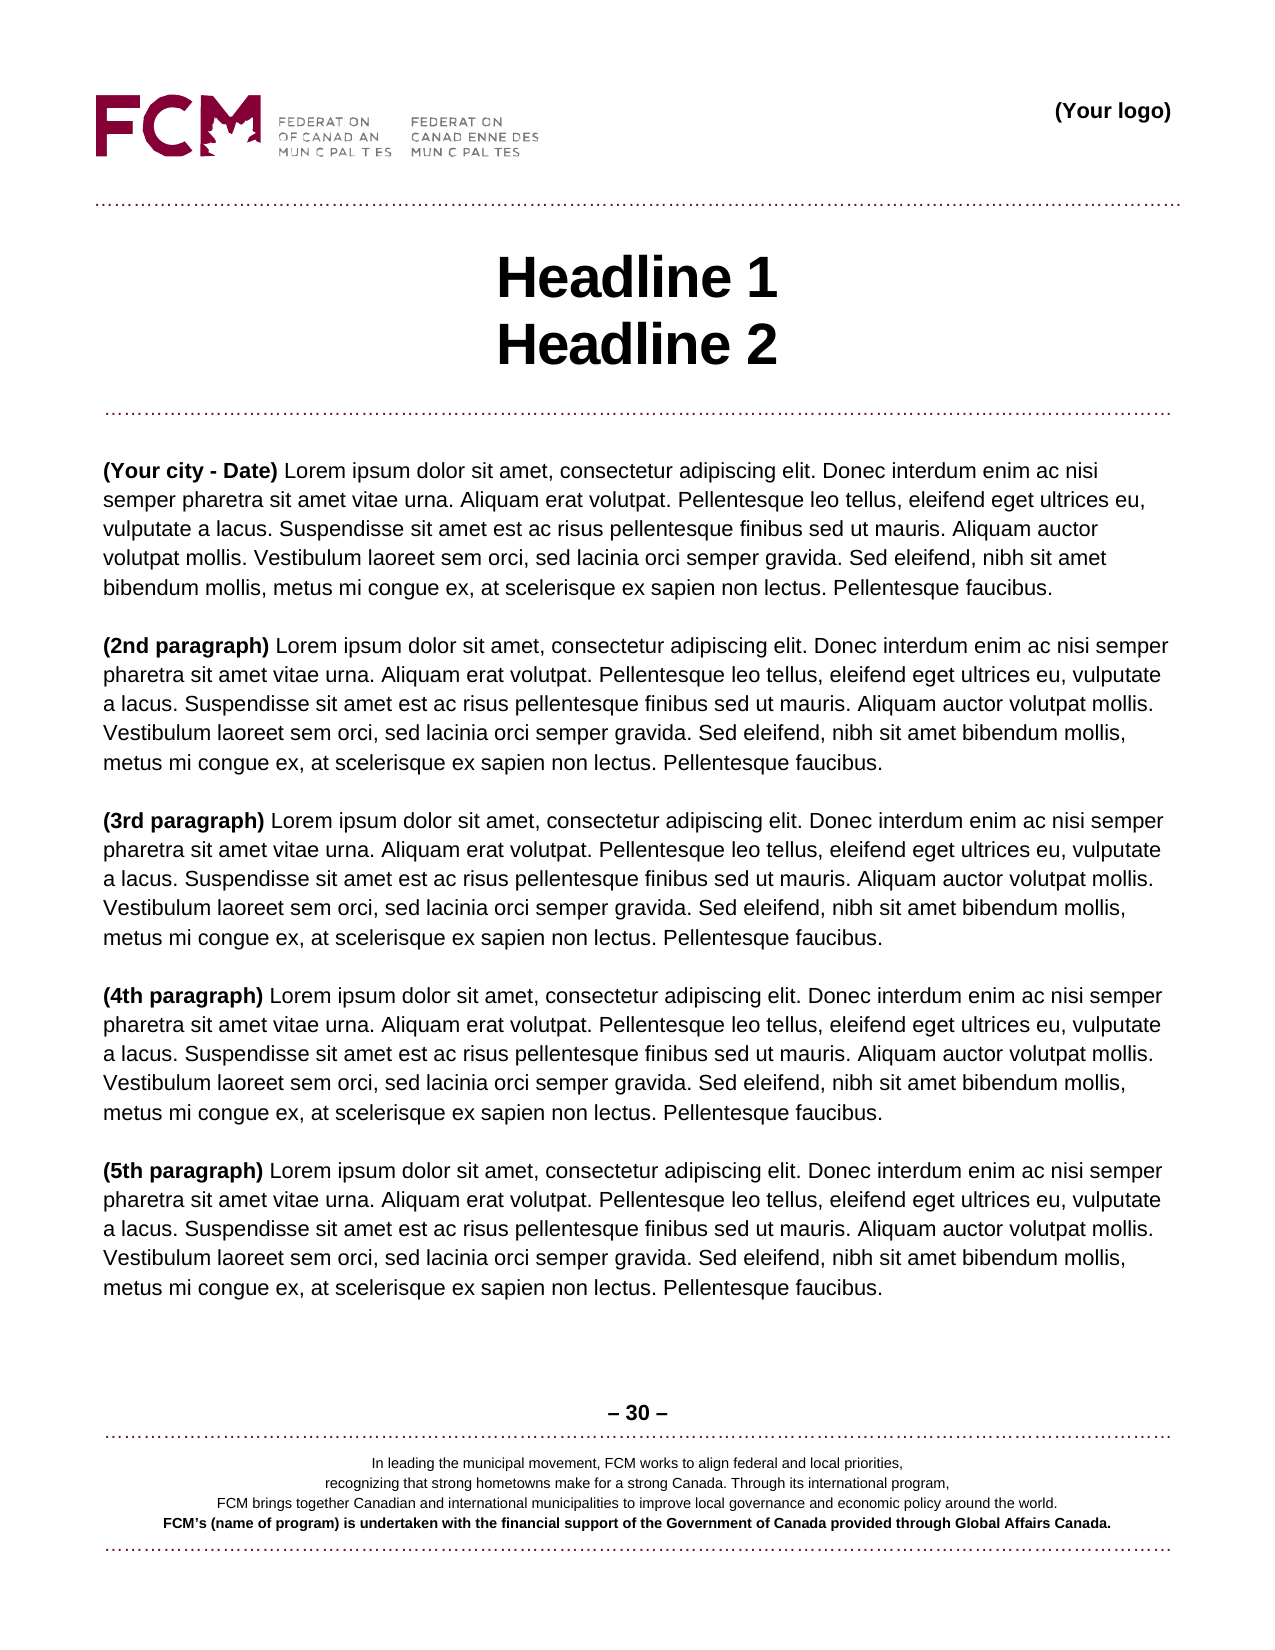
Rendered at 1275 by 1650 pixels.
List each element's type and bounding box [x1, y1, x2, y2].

picture [94, 94, 539, 157]
